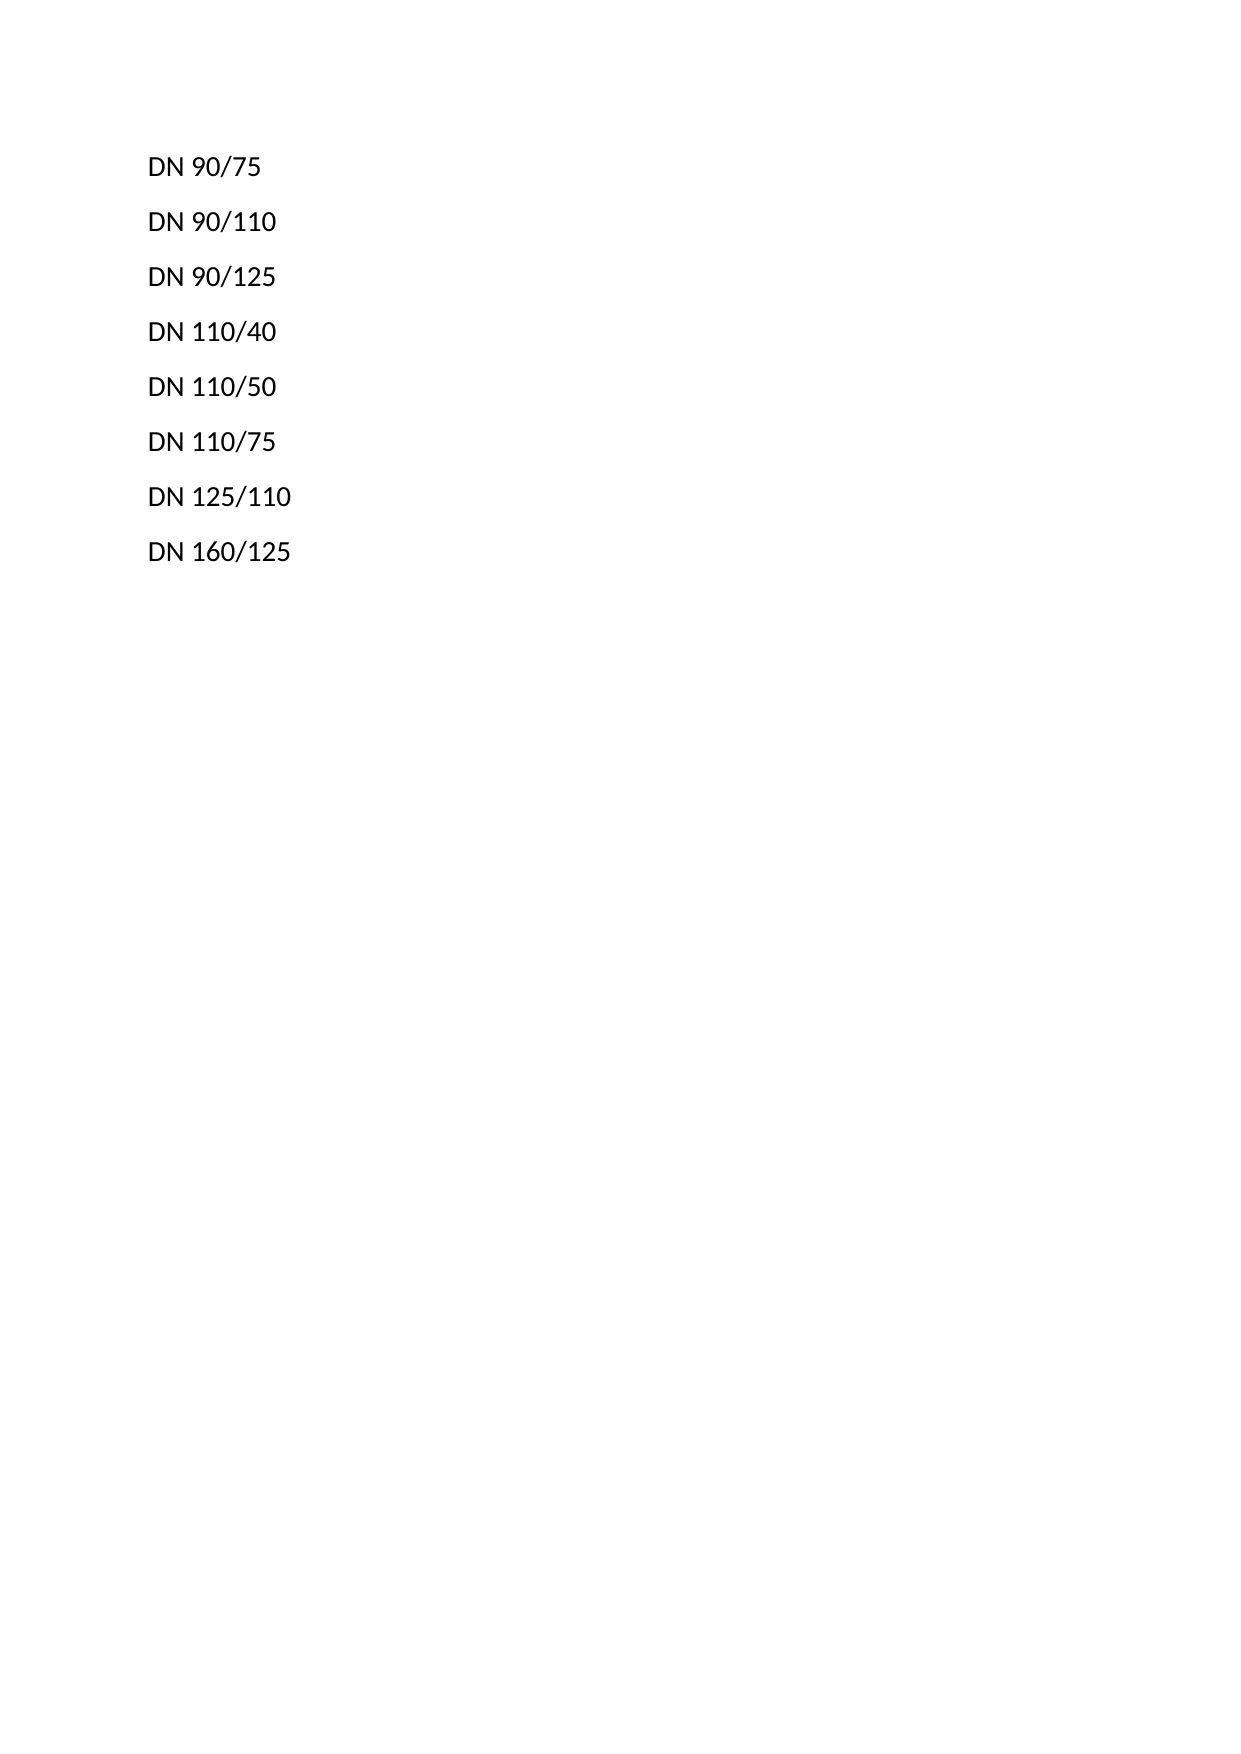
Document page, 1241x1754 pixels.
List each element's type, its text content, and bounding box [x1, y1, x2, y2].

text DN 160/125 [148, 533, 1093, 569]
text DN 110/75 [148, 423, 1093, 459]
text DN 90/110 [148, 203, 1093, 238]
text DN 110/40 [148, 313, 1093, 348]
text DN 90/75 [148, 148, 1093, 183]
text DN 90/125 [148, 258, 1093, 293]
text DN 110/50 [148, 368, 1093, 404]
text DN 125/110 [148, 478, 1093, 514]
